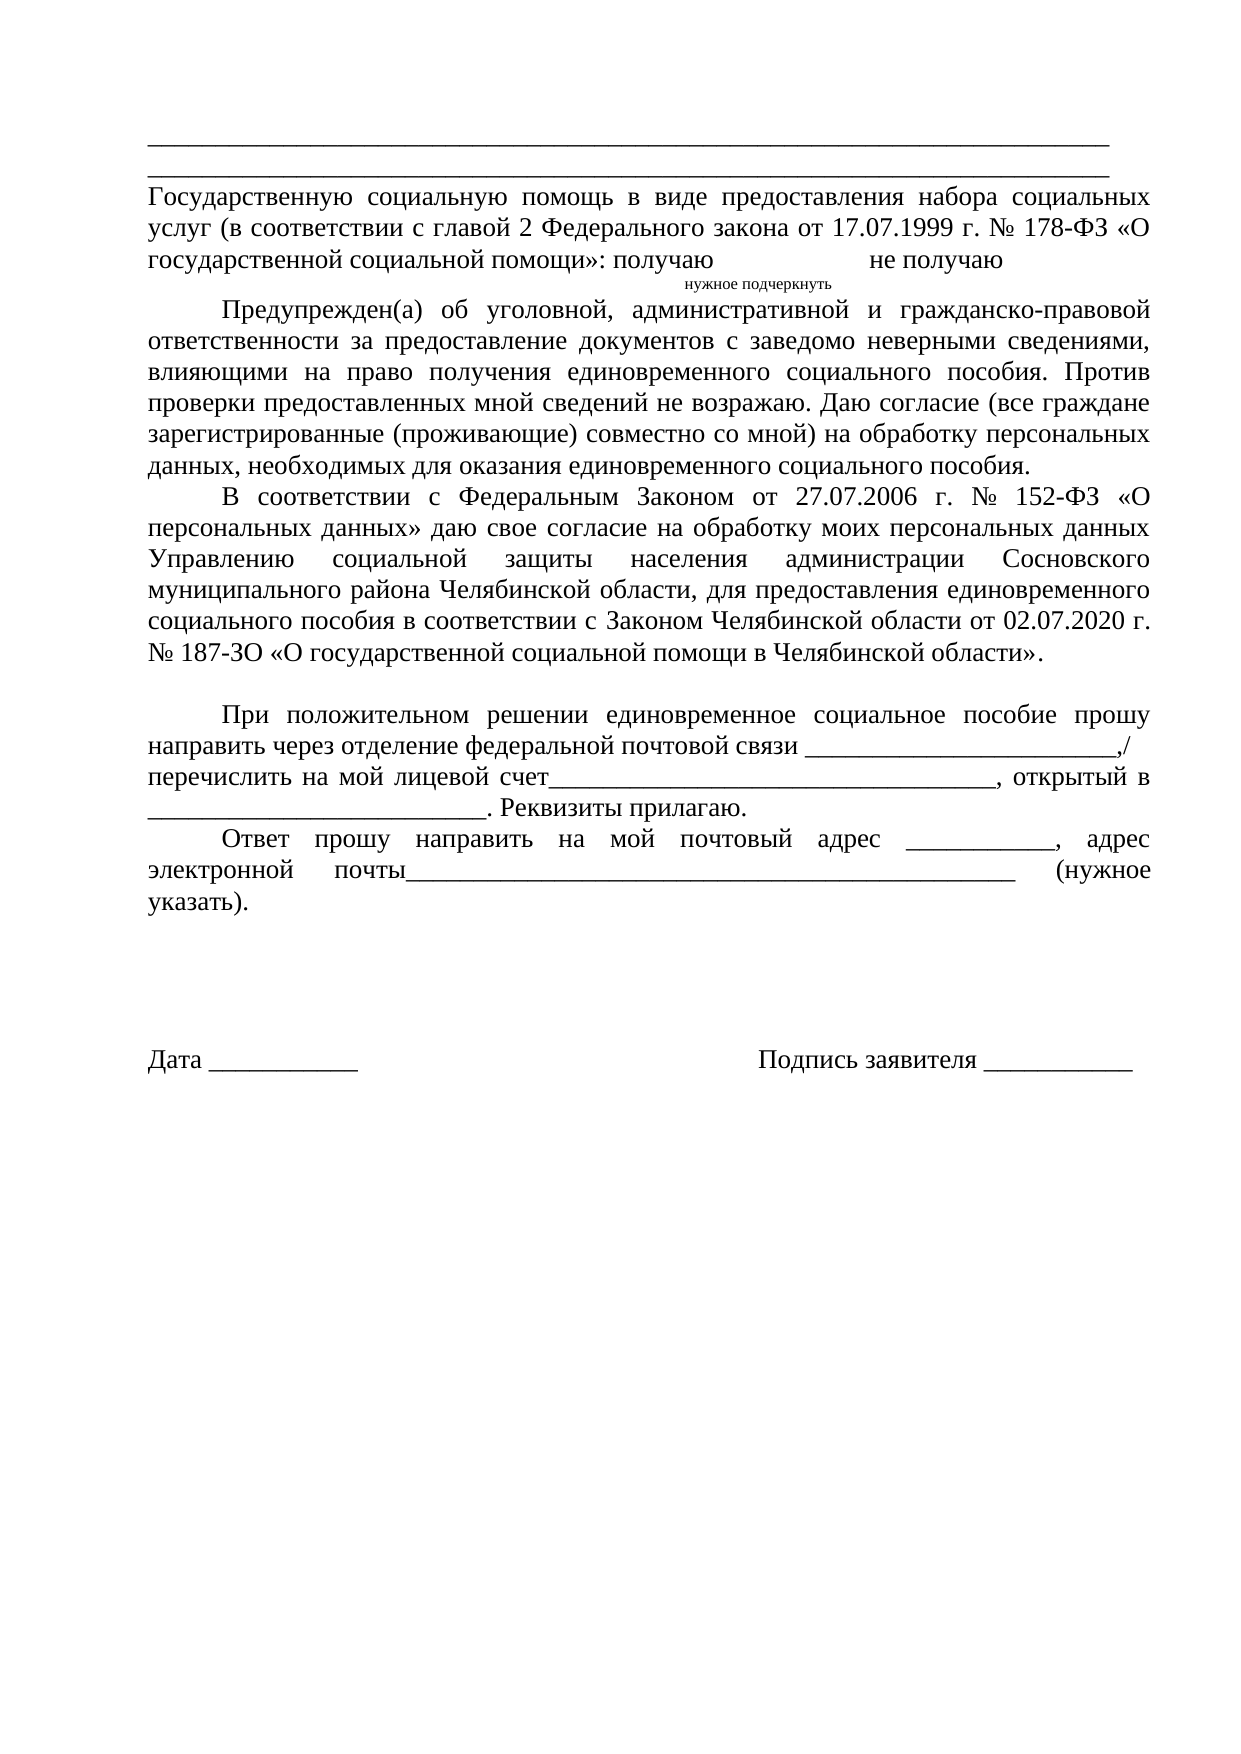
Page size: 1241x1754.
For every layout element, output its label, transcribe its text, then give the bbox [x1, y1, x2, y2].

text Предупрежден(а) об уголовной, административной и гражданско-правовой ответственности за предоставление документов с заведомо неверными сведениями, влияющими на право получения единовременного социального пособия. Против проверки предоставленных мной сведений не возражаю. Даю согласие (все граждане зарегистрированные (проживающие) совместно со мной) на обработку персональных данных, необходимых для оказания единовременного социального пособия. [148, 293, 1152, 480]
text В соответствии с Федеральным Законом от 27.07.2006 г. № 152-ФЗ «О персональных данных» даю свое согласие на обработку моих персональных данных Управлению социальной защиты населения администрации Сосновского муниципального района Челябинской области, для предоставления единовременного социального пособия в соответствии с Законом Челябинской области от 02.07.2020 г. № 187-ЗО «О государственной социальной помощи в Челябинской области». [148, 480, 1152, 667]
text Ответ прошу направить на мой почтовый адрес ___________, адрес электронной почты_____________________________________________ (нужное указать). [148, 822, 1152, 916]
text При положительном решении единовременное социальное пособие прошу направить через отделение федеральной почтовой связи _______________________,/ [148, 698, 1152, 760]
text перечислить на мой лицевой счет_________________________________, открытый в _________________________. Реквизиты прилагаю. [148, 760, 1152, 822]
text нужное подчеркнуть [148, 274, 1152, 293]
text _______________________________________________________________________ [148, 118, 1152, 149]
text Государственную социальную помощь в виде предоставления набора социальных услуг (в соответствии с главой 2 Федерального закона от 17.07.1999 г. № 178-ФЗ «О государственной социальной помощи»: получаю не получаю [148, 180, 1152, 274]
text _______________________________________________________________________ [148, 149, 1152, 180]
text Дата ___________ Подпись заявителя ___________ [148, 1043, 1152, 1074]
